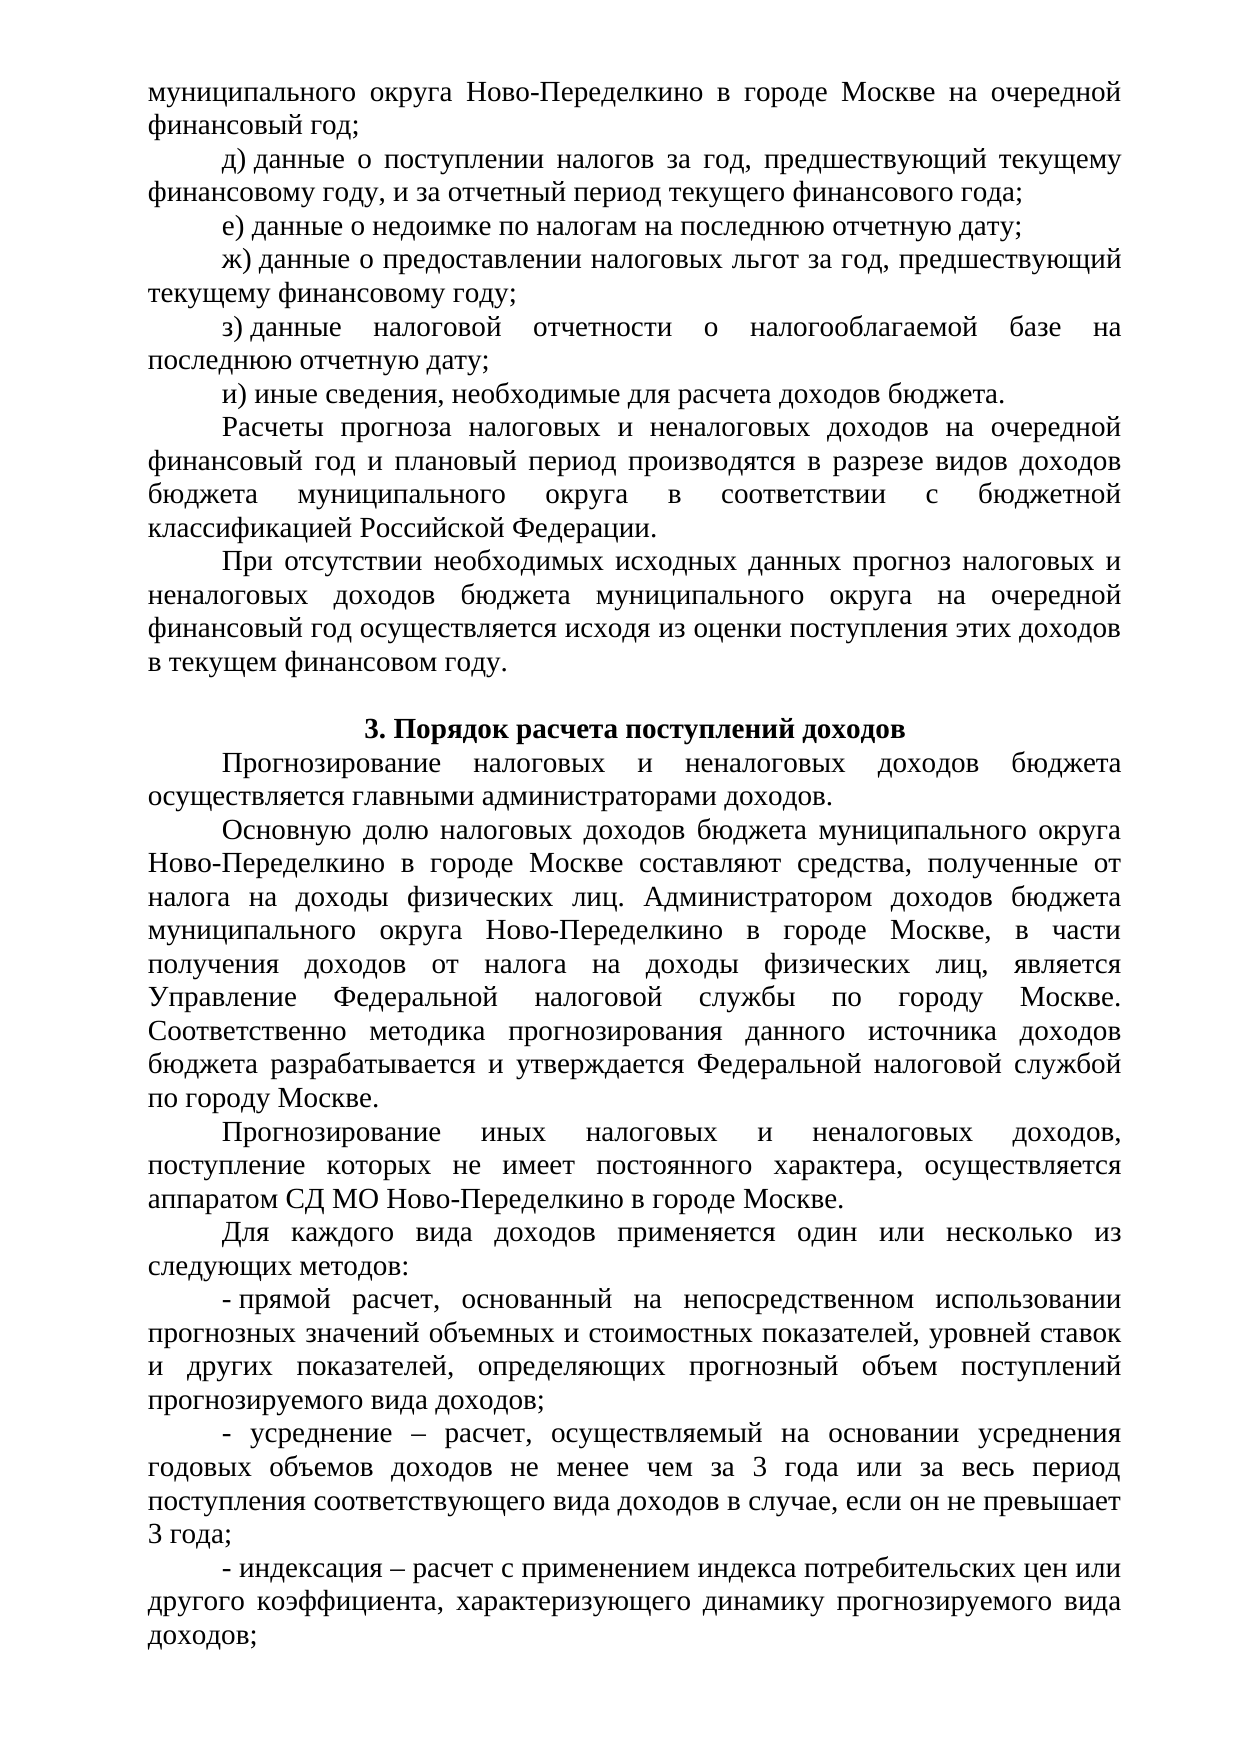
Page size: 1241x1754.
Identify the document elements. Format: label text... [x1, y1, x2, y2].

text д) данные о поступлении налогов за год, предшествующий текущему финансовому году, и за отчетный период текущего финансового года; [148, 141, 1122, 208]
text и) иные сведения, необходимые для расчета доходов бюджета. [148, 376, 1122, 409]
text Расчеты прогноза налоговых и неналоговых доходов на очередной финансовый год и плановый период производятся в разрезе видов доходов бюджета муниципального округа в соответствии с бюджетной классификацией Российской Федерации. [148, 409, 1122, 543]
text Основную долю налоговых доходов бюджета муниципального округа Ново-Переделкино в городе Москве составляют средства, полученные от налога на доходы физических лиц. Администратором доходов бюджета муниципального округа Ново-Переделкино в городе Москве, в части получения доходов от налога на доходы физических лиц, является Управление Федеральной налоговой службы по городу Москве. Соответственно методика прогнозирования данного источника доходов бюджета разрабатывается и утверждается Федеральной налоговой службой по городу Москве. [148, 812, 1122, 1114]
text Для каждого вида доходов применяется один или несколько из следующих методов: [148, 1214, 1122, 1281]
text з) данные налоговой отчетности о налогооблагаемой базе на последнюю отчетную дату; [148, 309, 1122, 376]
text - усреднение – расчет, осуществляемый на основании усреднения годовых объемов доходов не менее чем за 3 года или за весь период поступления соответствующего вида доходов в случае, если он не превышает 3 года; [148, 1416, 1122, 1550]
text е) данные о недоимке по налогам на последнюю отчетную дату; [148, 208, 1122, 242]
text 3. Порядок расчета поступлений доходов [148, 711, 1122, 745]
text - индексация – расчет с применением индекса потребительских цен или другого коэффициента, характеризующего динамику прогнозируемого вида доходов; [148, 1550, 1122, 1650]
text ж) данные о предоставлении налоговых льгот за год, предшествующий текущему финансовому году; [148, 242, 1122, 309]
text Прогнозирование иных налоговых и неналоговых доходов, поступление которых не имеет постоянного характера, осуществляется аппаратом СД МО Ново-Переделкино в городе Москве. [148, 1114, 1122, 1214]
text При отсутствии необходимых исходных данных прогноз налоговых и неналоговых доходов бюджета муниципального округа на очередной финансовый год осуществляется исходя из оценки поступления этих доходов в текущем финансовом году. [148, 543, 1122, 678]
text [148, 74, 1122, 141]
text - прямой расчет, основанный на непосредственном использовании прогнозных значений объемных и стоимостных показателей, уровней ставок и других показателей, определяющих прогнозный объем поступлений прогнозируемого вида доходов; [148, 1281, 1122, 1416]
text Прогнозирование налоговых и неналоговых доходов бюджета осуществляется главными администраторами доходов. [148, 745, 1122, 812]
